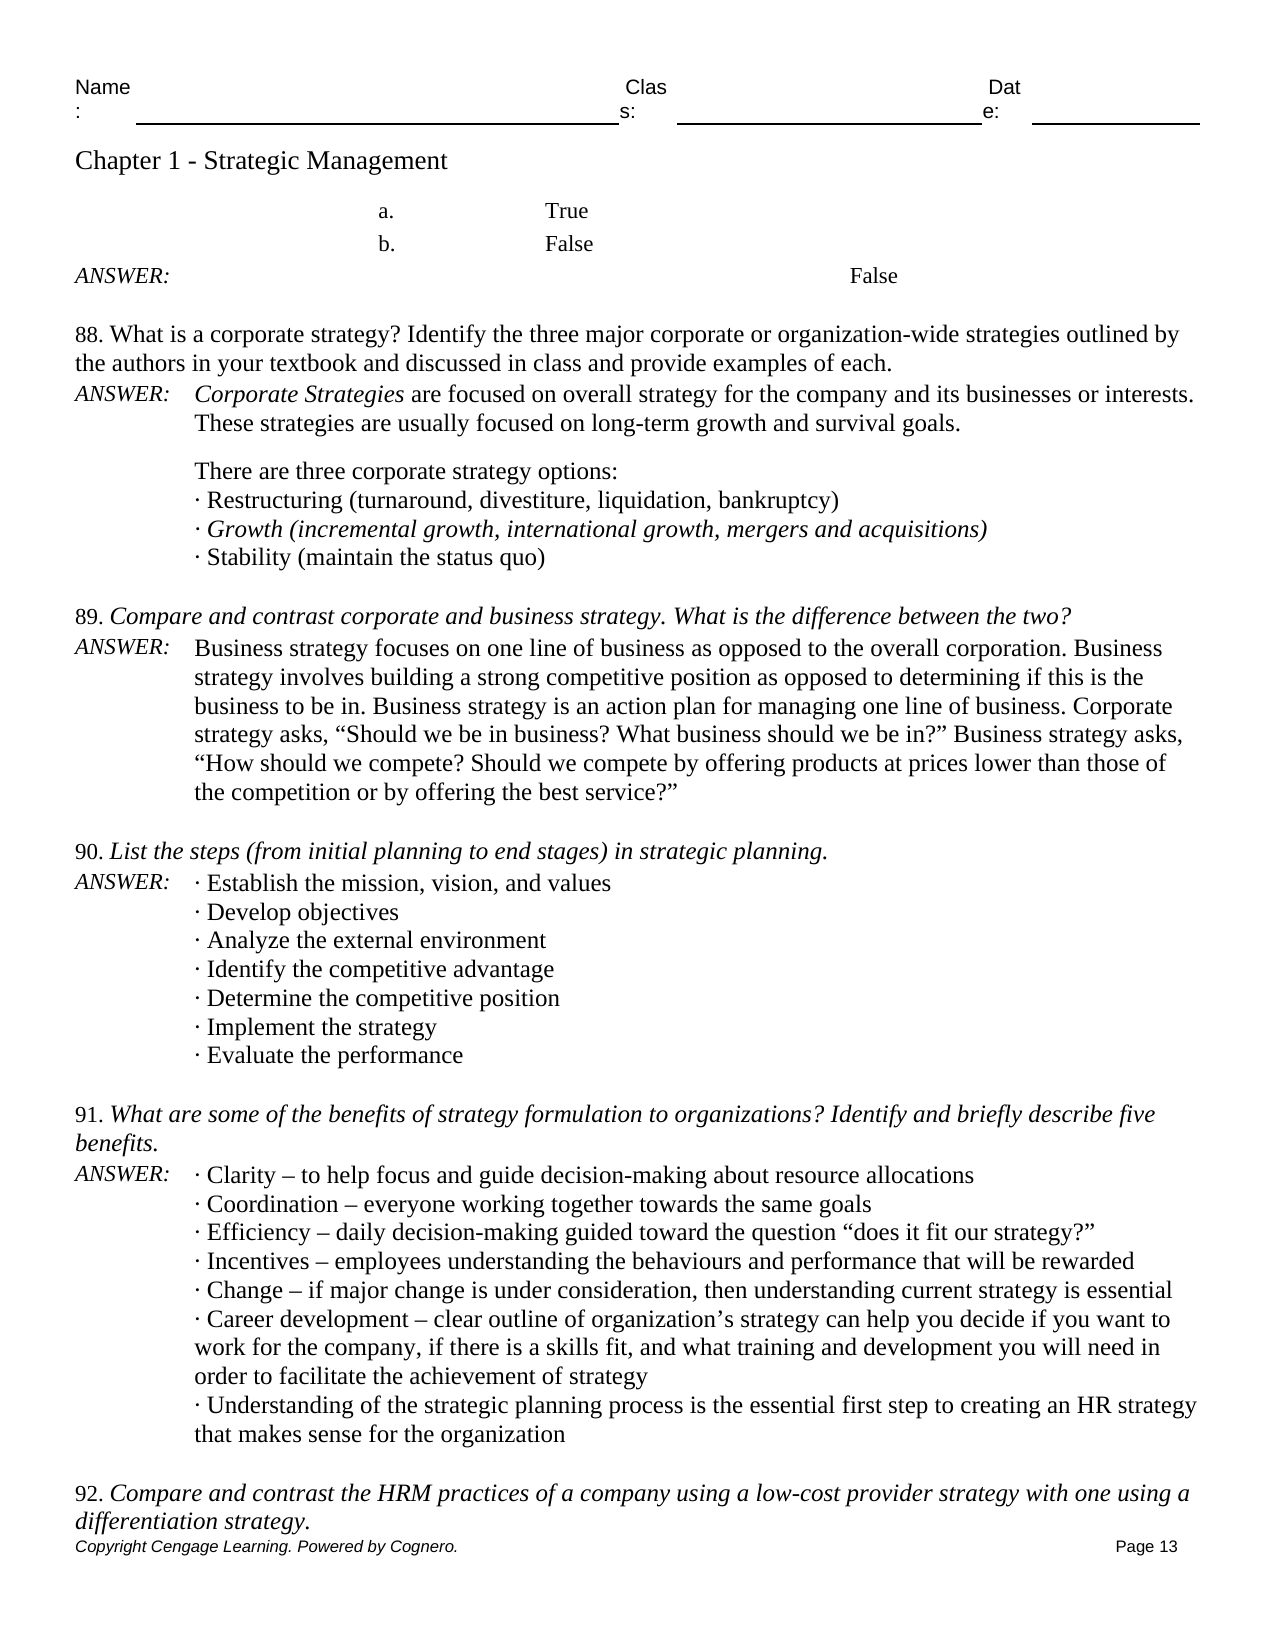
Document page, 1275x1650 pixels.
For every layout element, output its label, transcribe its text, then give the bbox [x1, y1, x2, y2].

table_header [75, 1478, 1200, 1535]
table_header 90. List the steps (from initial planning to end stages) in strategic planning. [75, 836, 1200, 1072]
table_header 88. What is a corporate strategy? Identify the three major corporate or organization-wide strategies outlined by the authors in your textbook and discussed in class and provide examples of each. [75, 319, 1200, 574]
table_header 89. Compare and contrast corporate and business strategy. What is the difference between the two? [75, 601, 1200, 809]
table_header 91. What are some of the benefits of strategy formulation to organizations? Identify and briefly describe five benefits. [75, 1099, 1200, 1451]
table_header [75, 194, 1200, 292]
